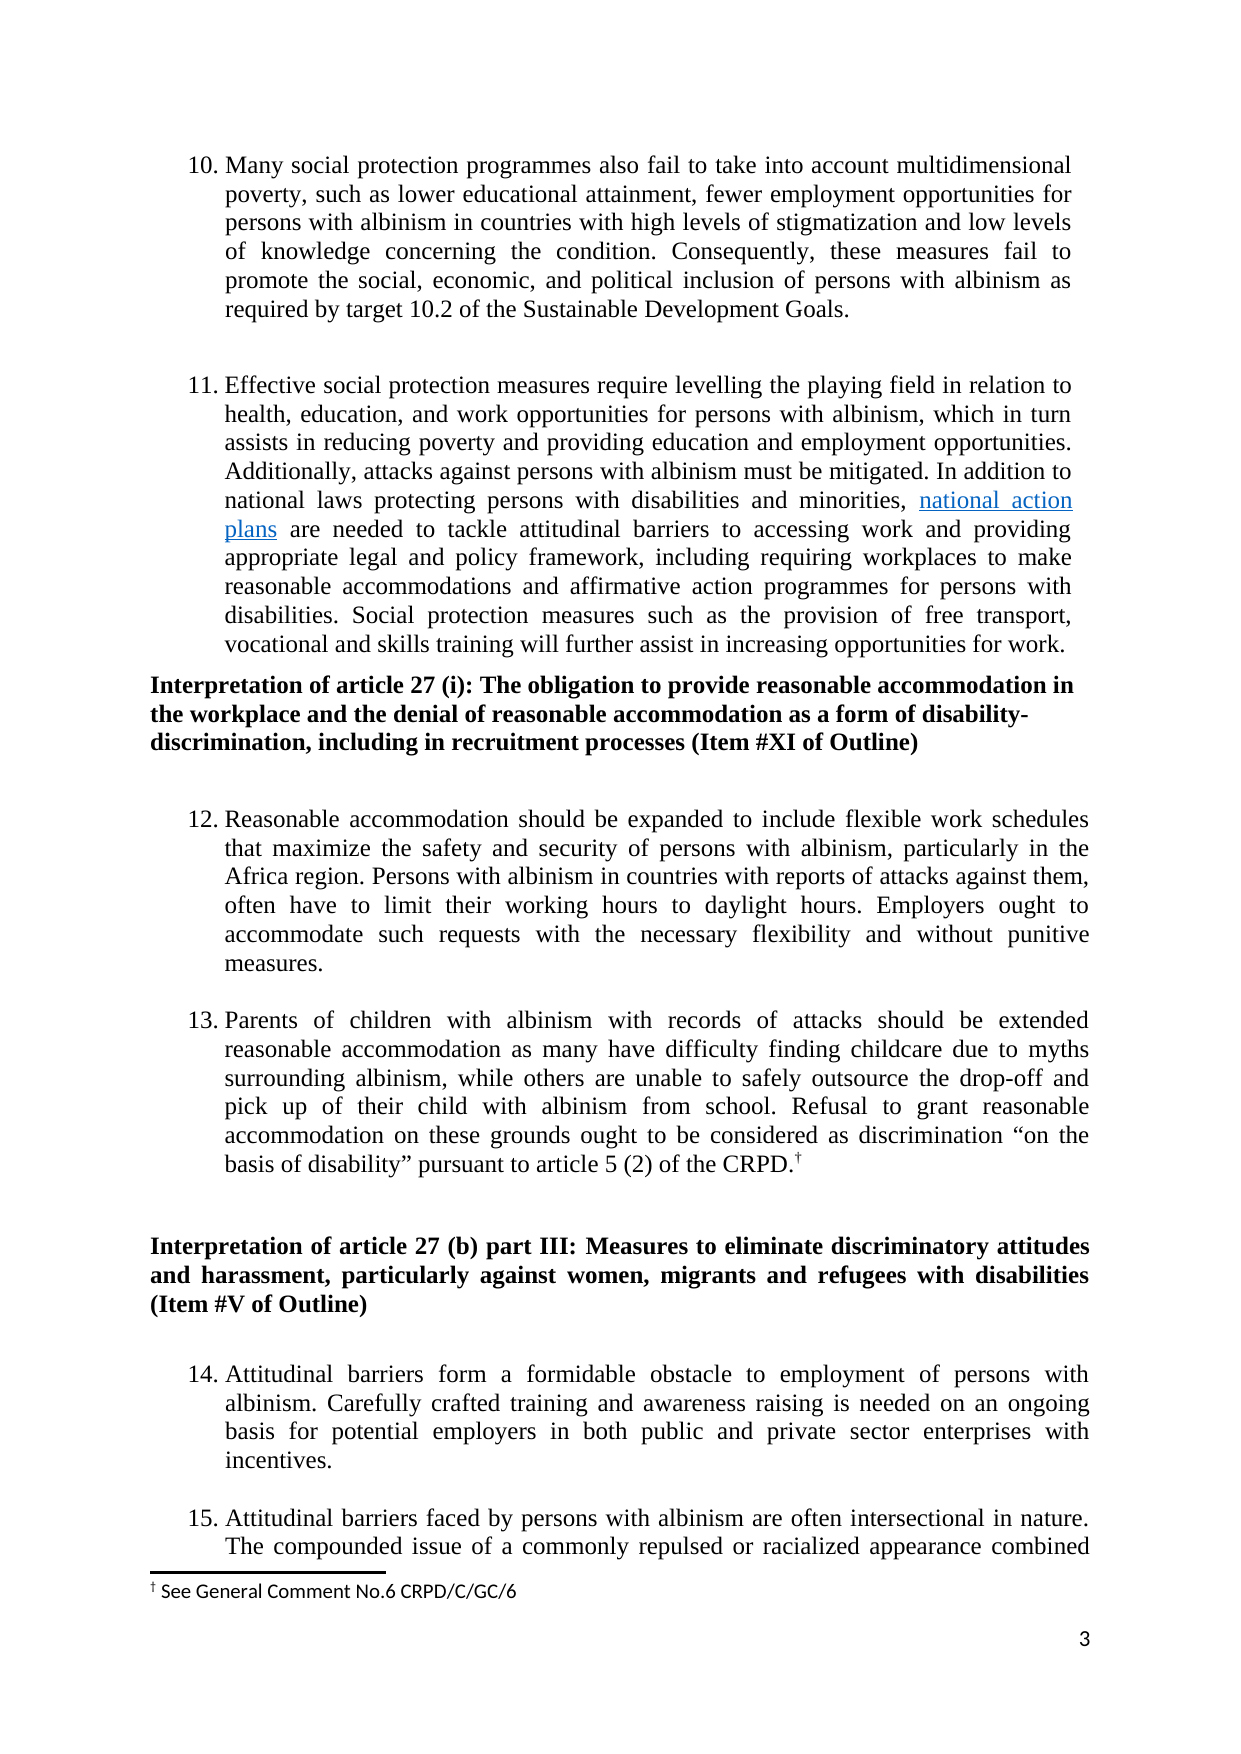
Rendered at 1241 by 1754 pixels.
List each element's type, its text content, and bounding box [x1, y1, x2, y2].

list Parents of children with albinism with records of attacks should be extended reasonable accommodation as many have difficulty finding childcare due to myths surrounding albinism, while others are unable to safely outsource the drop-off and pick up of their child with albinism from school. Refusal to grant reasonable accommodation on these grounds ought to be considered as discrimination “on the basis of disability” pursuant to article 5 (2) of the CRPD. [187, 1005, 1090, 1178]
list Effective social protection measures require levelling the playing field in relation to health, education, and work opportunities for persons with albinism, which in turn assists in reducing poverty and providing education and employment opportunities. Additionally, attacks against persons with albinism must be mitigated. In addition to national laws protecting persons with disabilities and minorities, national action plans are needed to tackle attitudinal barriers to accessing work and providing appropriate legal and policy framework, including requiring workplaces to make reasonable accommodations and affirmative action programmes for persons with disabilities. Social protection measures such as the provision of free transport, vocational and skills training will further assist in increasing opportunities for work. [187, 370, 1072, 657]
list Attitudinal barriers form a formidable obstacle to employment of persons with albinism. Carefully crafted training and awareness raising is needed on an ongoing basis for potential employers in both public and private sector enterprises with incentives. [187, 1359, 1090, 1474]
list Reasonable accommodation should be expanded to include flexible work schedules that maximize the safety and security of persons with albinism, particularly in the Africa region. Persons with albinism in countries with reports of attacks against them, often have to limit their working hours to daylight hours. Employers ought to accommodate such requests with the necessary flexibility and without punitive measures. [187, 804, 1090, 976]
text Interpretation of article 27 (b) part III: Measures to eliminate discriminatory attitudes and harassment, particularly against women, migrants and refugees with disabilities (Item #V of Outline) [150, 1231, 1090, 1318]
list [187, 1503, 1090, 1560]
text Interpretation of article 27 (i): The obligation to provide reasonable accommodation in the workplace and the denial of reasonable accommodation as a form of disability-discrimination, including in recruitment processes (Item #XI of Outline) [150, 670, 1090, 756]
list Many social protection programmes also fail to take into account multidimensional poverty, such as lower educational attainment, fewer employment opportunities for persons with albinism in countries with high levels of stigmatization and low levels of knowledge concerning the condition. Consequently, these measures fail to promote the social, economic, and political inclusion of persons with albinism as required by target 10.2 of the Sustainable Development Goals. [187, 150, 1072, 322]
